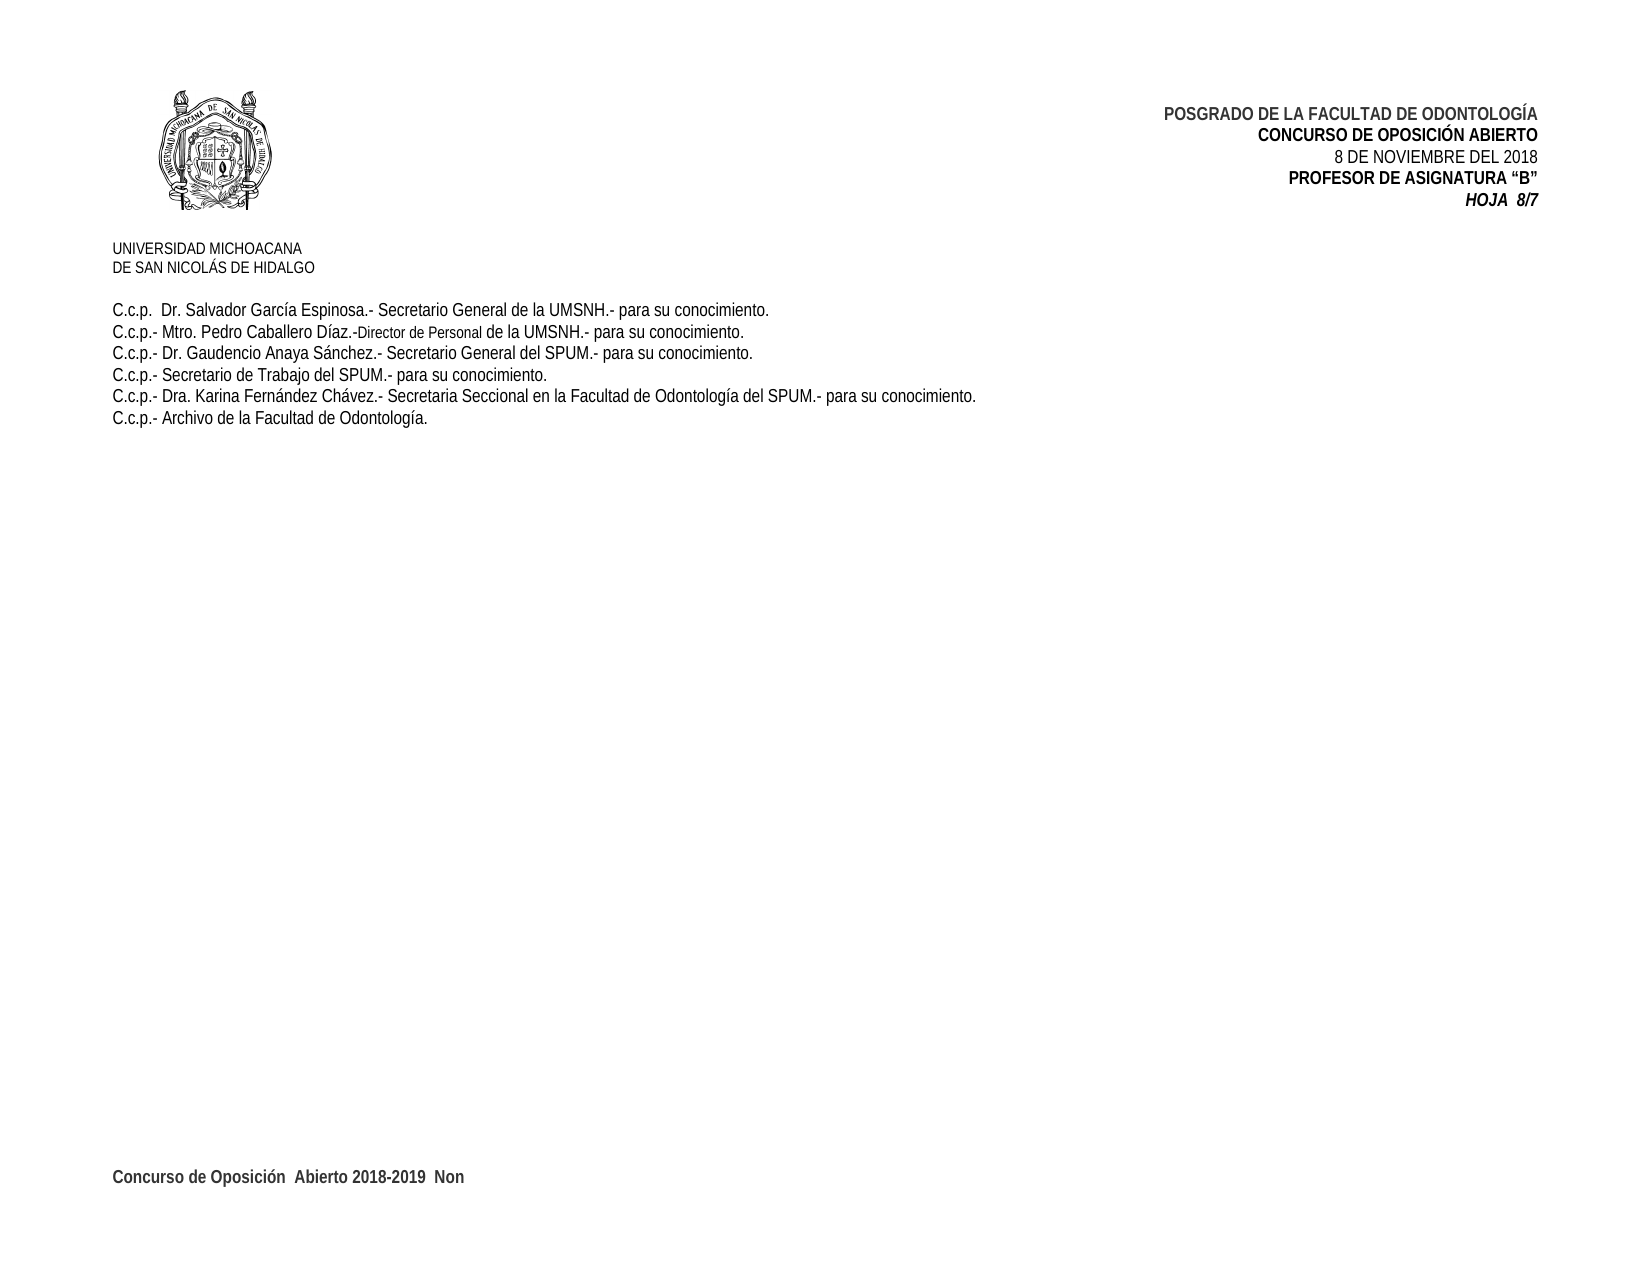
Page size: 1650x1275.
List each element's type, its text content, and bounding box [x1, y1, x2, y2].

text C.c.p.- Dra. Karina Fernández Chávez.- Secretaria Seccional en la Facultad de Odontología del SPUM.- para su conocimiento. [112, 385, 1538, 407]
text C.c.p.- Mtro. Pedro Caballero Díaz.-Director de Personal de la UMSNH.- para su conocimiento. [112, 321, 1538, 342]
text C.c.p. Dr. Salvador García Espinosa.- Secretario General de la UMSNH.- para su conocimiento. [112, 299, 1538, 321]
picture [157, 90, 272, 210]
text C.c.p.- Dr. Gaudencio Anaya Sánchez.- Secretario General del SPUM.- para su conocimiento. [112, 342, 1538, 364]
text C.c.p.- Secretario de Trabajo del SPUM.- para su conocimiento. [112, 364, 1538, 385]
text C.c.p.- Archivo de la Facultad de Odontología. [112, 407, 1538, 428]
